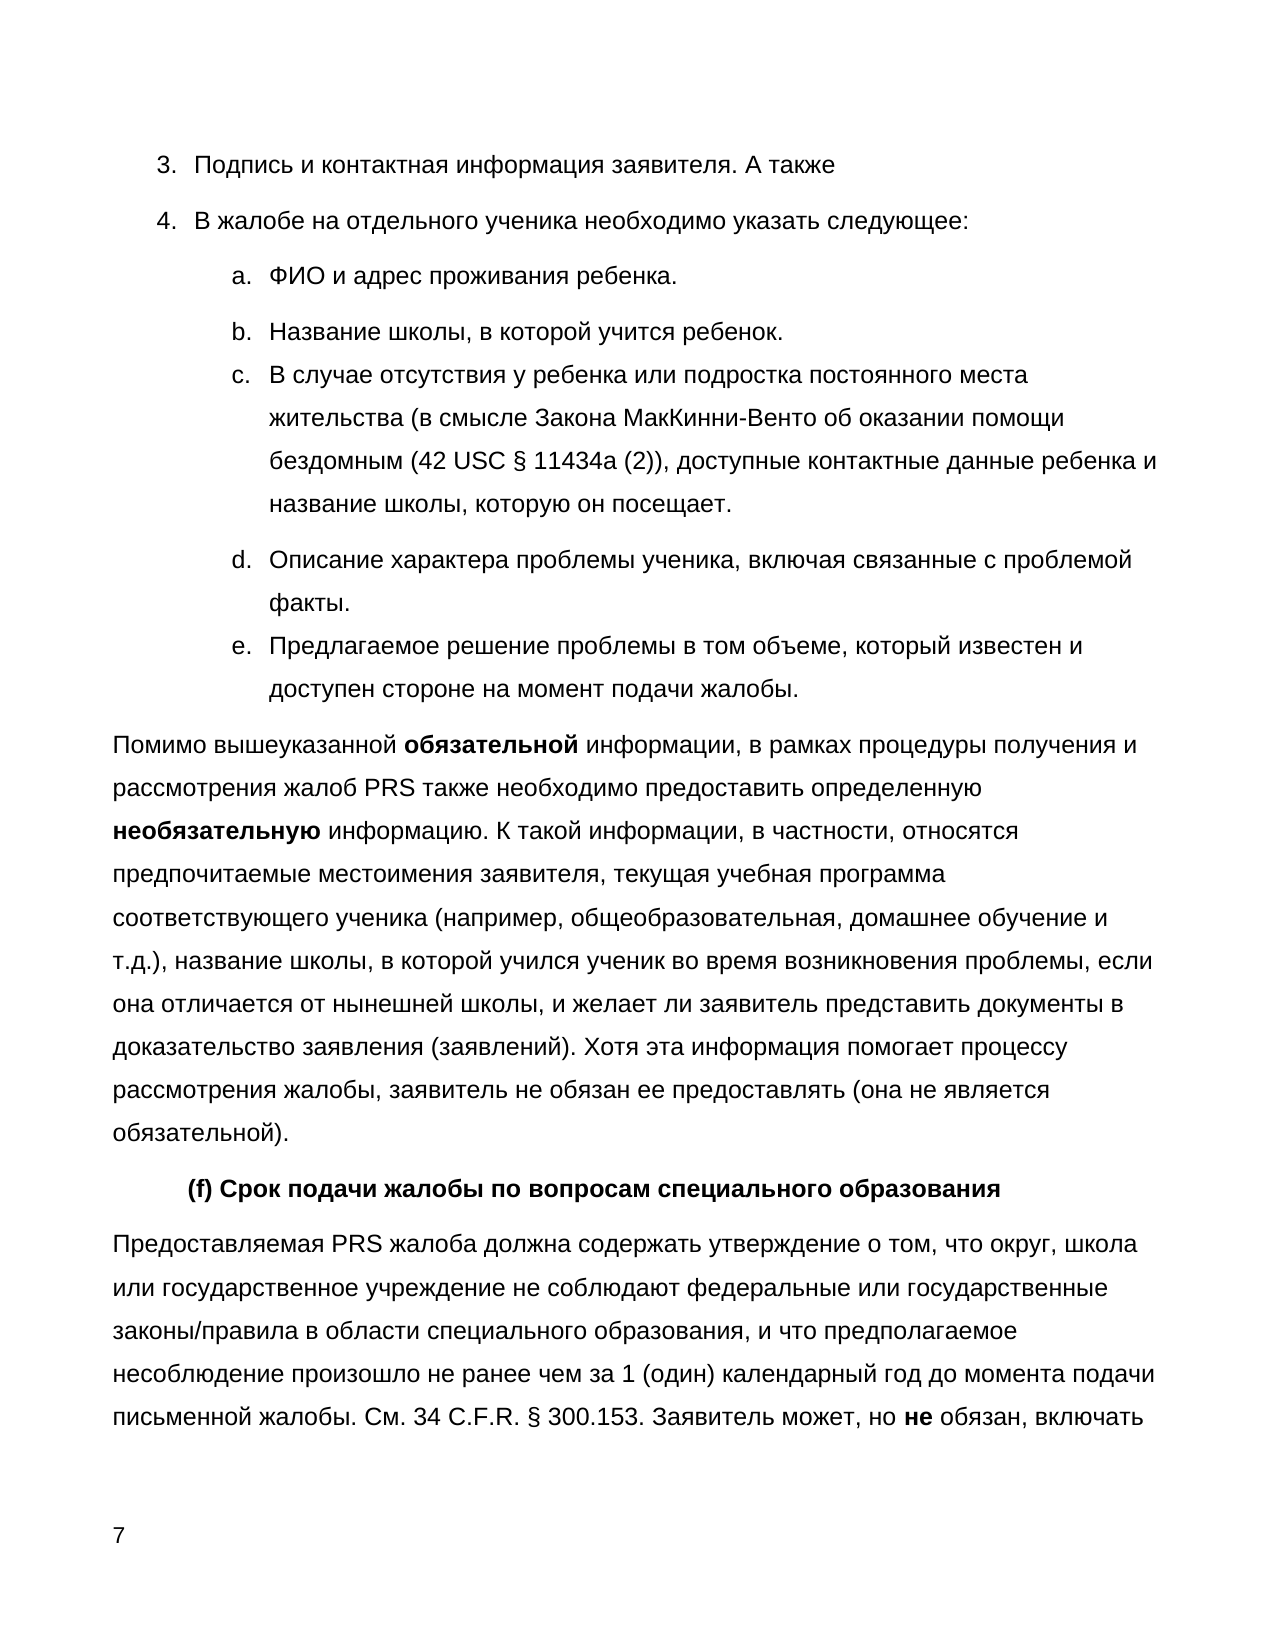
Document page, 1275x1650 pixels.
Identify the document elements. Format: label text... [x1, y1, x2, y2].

list В жалобе на отдельного ученика необходимо указать следующее: [156, 206, 1162, 234]
text (f) Срок подачи жалобы по вопросам специального образования [112, 1174, 1162, 1202]
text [112, 1229, 1162, 1431]
list Подпись и контактная информация заявителя. А также [156, 150, 1162, 179]
list Название школы, в которой учится ребенок. [231, 317, 1162, 346]
list Предлагаемое решение проблемы в том объеме, который известен и доступен стороне на момент подачи жалобы. [231, 631, 1162, 703]
list В случае отсутствия у ребенка или подростка постоянного места жительства (в смысле Закона МакКинни-Венто об оказании помощи бездомным (42 USC § 11434a (2)), доступные контактные данные ребенка и название школы, которую он посещает. [231, 360, 1162, 518]
list Описание характера проблемы ученика, включая связанные с проблемой факты. [231, 545, 1162, 617]
list ФИО и адрес проживания ребенка. [231, 261, 1162, 290]
text Помимо вышеуказанной обязательной информации, в рамках процедуры получения и рассмотрения жалоб PRS также необходимо предоставить определенную необязательную информацию. К такой информации, в частности, относятся предпочитаемые местоимения заявителя, текущая учебная программа соответствующего ученика (например, общеобразовательная, домашнее обучение и т.д.), название школы, в которой учился ученик во время возникновения проблемы, если она отличается от нынешней школы, и желает ли заявитель представить документы в доказательство заявления (заявлений). Хотя эта информация помогает процессу рассмотрения жалобы, заявитель не обязан ее предоставлять (она не является обязательной). [112, 730, 1162, 1147]
